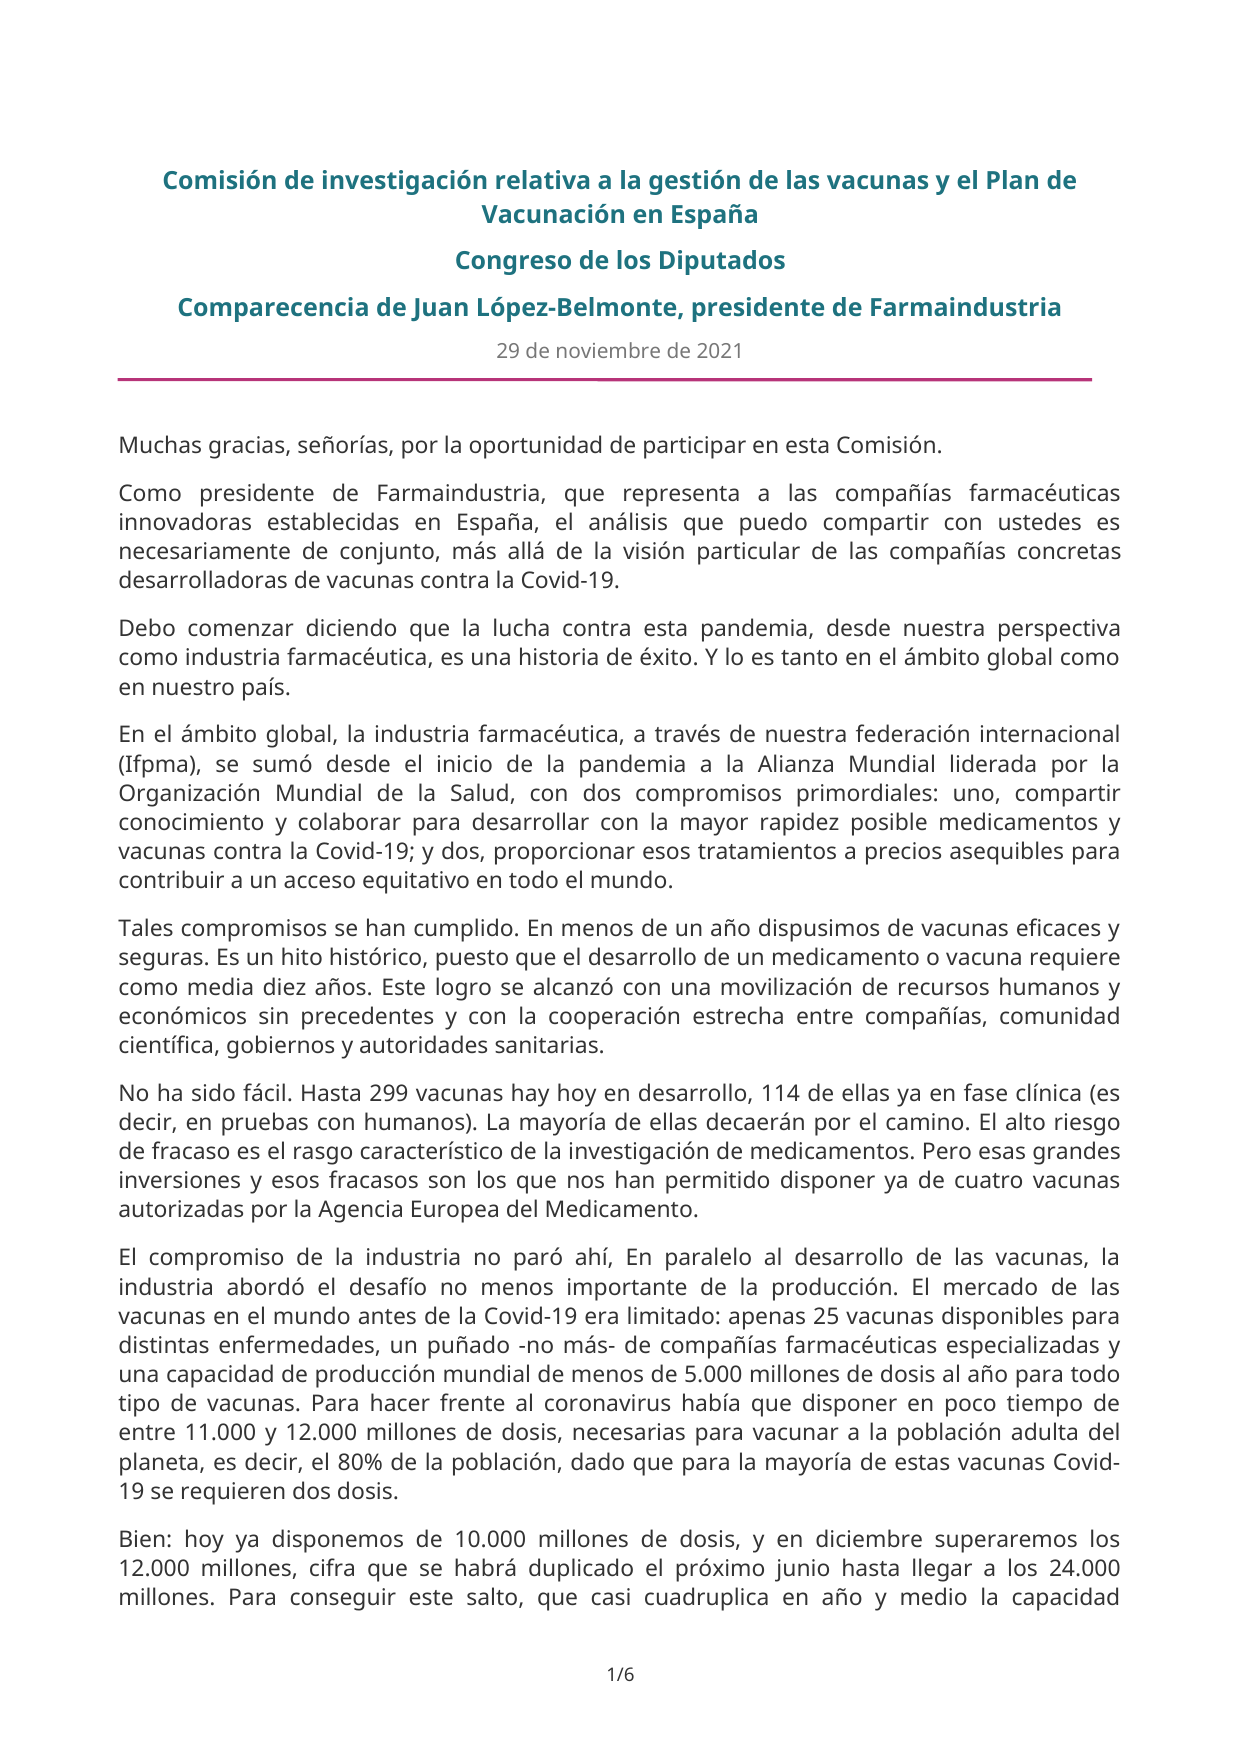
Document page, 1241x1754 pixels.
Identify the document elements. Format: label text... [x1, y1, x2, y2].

text Congreso de los Diputados [118, 243, 1122, 277]
text Tales compromisos se han cumplido. En menos de un año dispusimos de vacunas eficaces y seguras. Es un hito histórico, puesto que el desarrollo de un medicamento o vacuna requiere como media diez años. Este logro se alcanzó con una movilización de recursos humanos y económicos sin precedentes y con la cooperación estrecha entre compañías, comunidad científica, gobiernos y autoridades sanitarias. [118, 913, 1122, 1059]
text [118, 1524, 1122, 1611]
text No ha sido fácil. Hasta 299 vacunas hay hoy en desarrollo, 114 de ellas ya en fase clínica (es decir, en pruebas con humanos). La mayoría de ellas decaerán por el camino. El alto riesgo de fracaso es el rasgo característico de la investigación de medicamentos. Pero esas grandes inversiones y esos fracasos son los que nos han permitido disponer ya de cuatro vacunas autorizadas por la Agencia Europea del Medicamento. [118, 1078, 1122, 1224]
text Comparecencia de Juan López-Belmonte, presidente de Farmaindustria [118, 289, 1122, 324]
text En el ámbito global, la industria farmacéutica, a través de nuestra federación internacional (Ifpma), se sumó desde el inicio de la pandemia a la Alianza Mundial liderada por la Organización Mundial de la Salud, con dos compromisos primordiales: uno, compartir conocimiento y colaborar para desarrollar con la mayor rapidez posible medicamentos y vacunas contra la Covid-19; y dos, proporcionar esos tratamientos a precios asequibles para contribuir a un acceso equitativo en todo el mundo. [118, 719, 1122, 894]
text Como presidente de Farmaindustria, que representa a las compañías farmacéuticas innovadoras establecidas en España, el análisis que puedo compartir con ustedes es necesariamente de conjunto, más allá de la visión particular de las compañías concretas desarrolladoras de vacunas contra la Covid-19. [118, 478, 1122, 594]
text Comisión de investigación relativa a la gestión de las vacunas y el Plan de Vacunación en España [118, 162, 1122, 231]
text 29 de noviembre de 2021 [118, 336, 1122, 364]
text Muchas gracias, señorías, por la oportunidad de participar en esta Comisión. [118, 430, 1122, 459]
text El compromiso de la industria no paró ahí, En paralelo al desarrollo de las vacunas, la industria abordó el desafío no menos importante de la producción. El mercado de las vacunas en el mundo antes de la Covid-19 era limitado: apenas 25 vacunas disponibles para distintas enfermedades, un puñado -no más- de compañías farmacéuticas especializadas y una capacidad de producción mundial de menos de 5.000 millones de dosis al año para todo tipo de vacunas. Para hacer frente al coronavirus había que disponer en poco tiempo de entre 11.000 y 12.000 millones de dosis, necesarias para vacunar a la población adulta del planeta, es decir, el 80% de la población, dado que para la mayoría de estas vacunas Covid-19 se requieren dos dosis. [118, 1242, 1122, 1505]
text Debo comenzar diciendo que la lucha contra esta pandemia, desde nuestra perspectiva como industria farmacéutica, es una historia de éxito. Y lo es tanto en el ámbito global como en nuestro país. [118, 613, 1122, 701]
